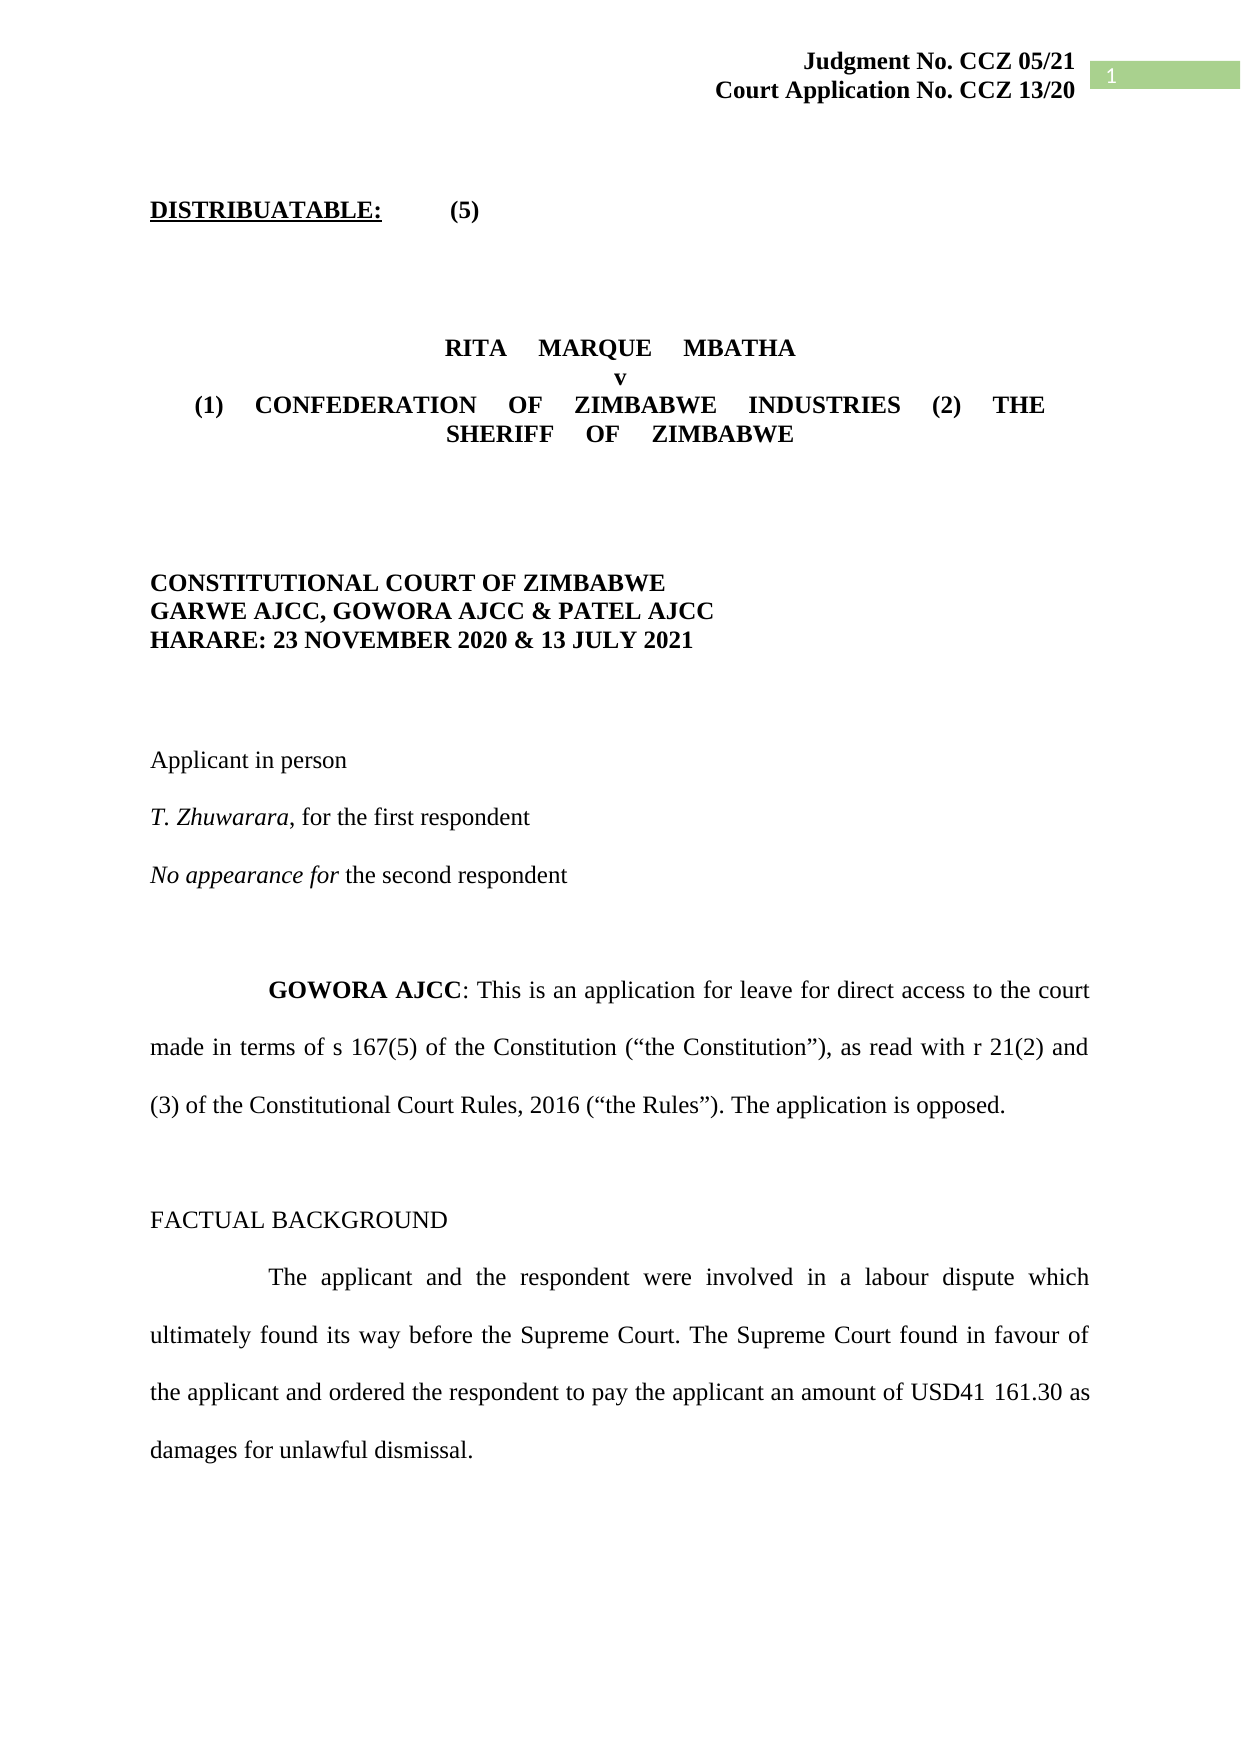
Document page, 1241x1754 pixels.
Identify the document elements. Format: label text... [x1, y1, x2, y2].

text RITA MARQUE MBATHA [150, 333, 1090, 362]
text (1) CONFEDERATION OF ZIMBABWE INDUSTRIES (2) THE SHERIFF OF ZIMBABWE [150, 391, 1090, 448]
list HARARE: 23 NOVEMBER 2020 & 13 JULY 2021 [150, 625, 1090, 654]
list FACTUAL BACKGROUND [150, 1205, 1090, 1233]
list GOWORA AJCC: This is an application for leave for direct access to the court made in terms of s 167(5) of the Constitution (“the Constitution”), as read with r 21(2) and (3) of the Constitutional Court Rules, 2016 (“the Rules”). The application is opposed. [150, 975, 1090, 1118]
text v [150, 362, 1090, 391]
list Applicant in person [150, 745, 1090, 773]
list No appearance for the second respondent [150, 860, 1090, 888]
list The applicant and the respondent were involved in a labour dispute which ultimately found its way before the Supreme Court. The Supreme Court found in favour of the applicant and ordered the respondent to pay the applicant an amount of USD41 161.30 as damages for unlawful dismissal. [150, 1262, 1090, 1463]
list GARWE AJCC, GOWORA AJCC & PATEL AJCC [150, 596, 1090, 625]
list T. Zhuwarara, for the first respondent [150, 802, 1090, 831]
list CONSTITUTIONAL COURT OF ZIMBABWE [150, 568, 1090, 596]
text DISTRIBUATABLE: (5) [150, 195, 1090, 224]
